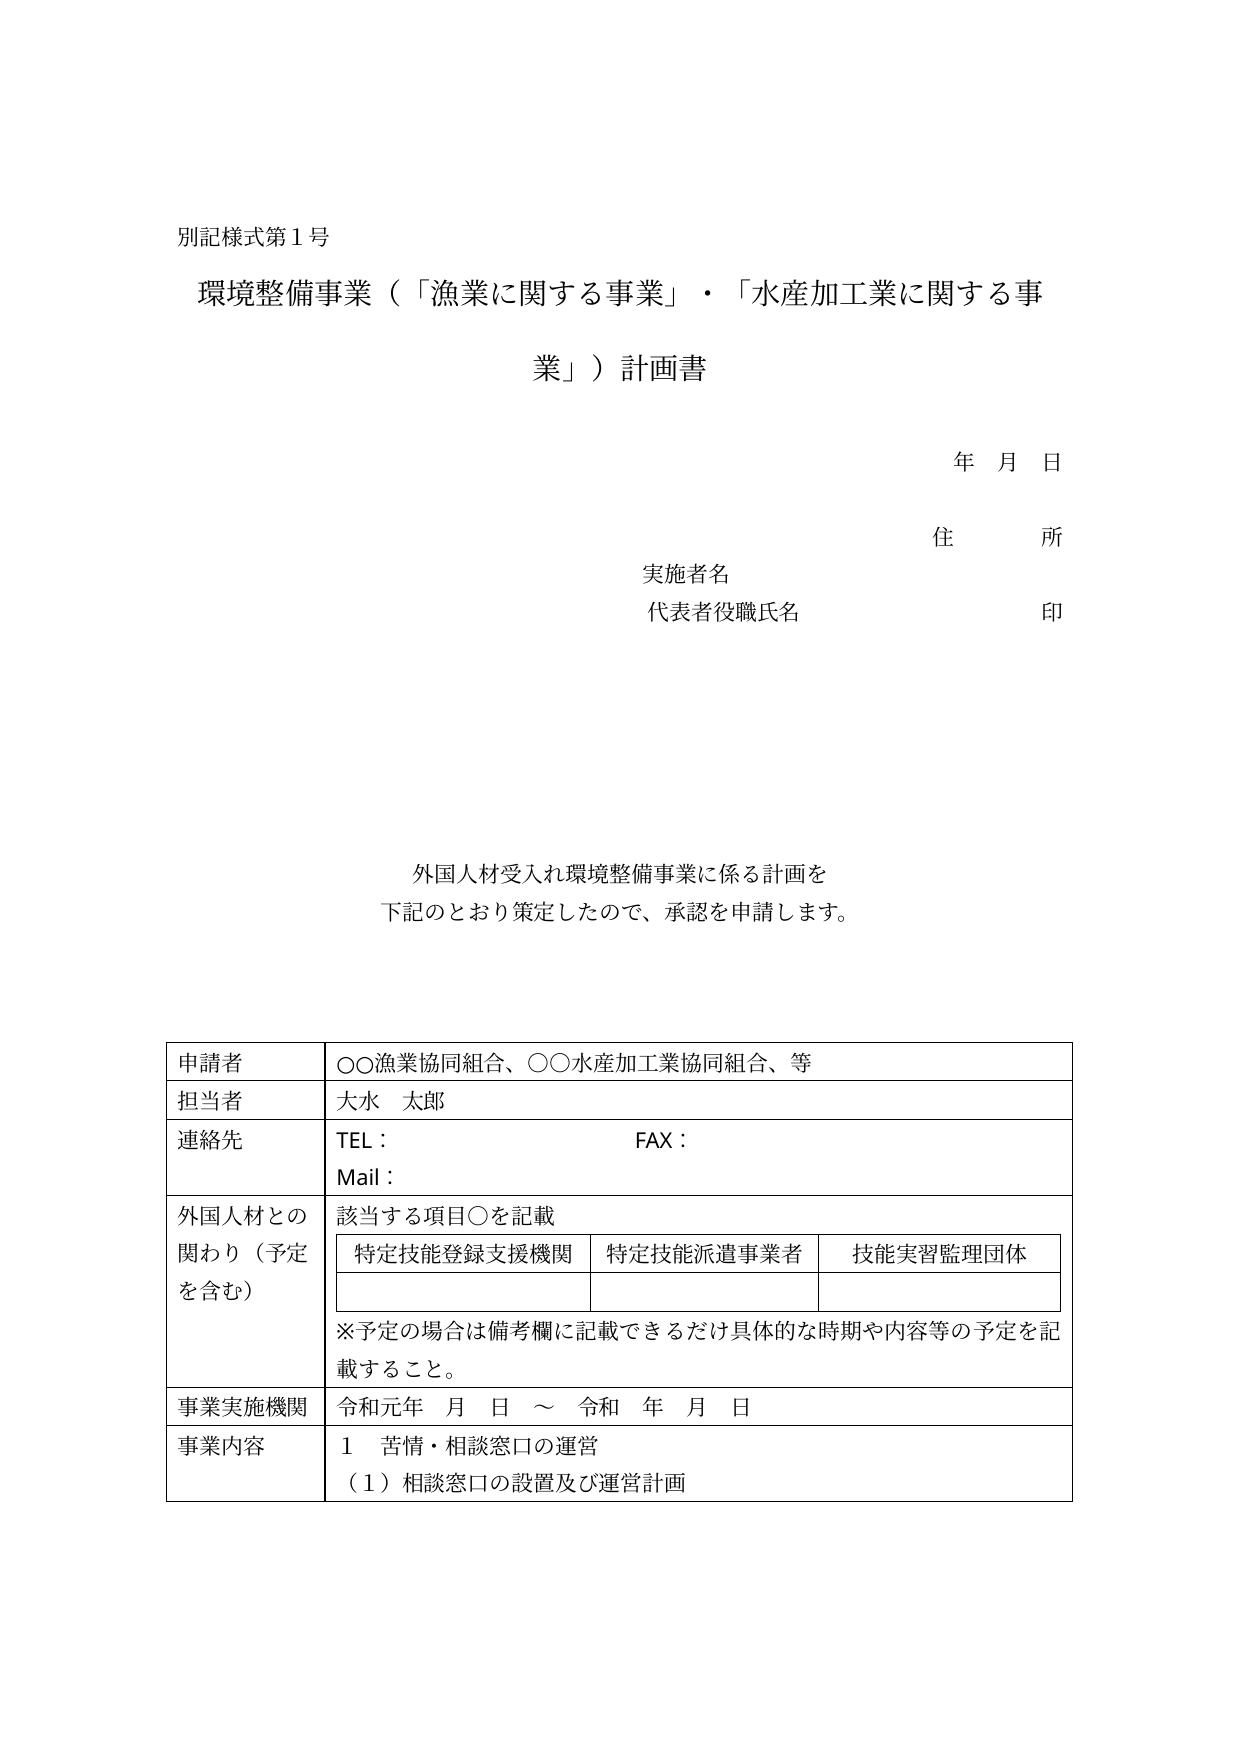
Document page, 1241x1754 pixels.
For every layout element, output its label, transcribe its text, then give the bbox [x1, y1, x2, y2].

table_cell 該当する項目○を記載 ※予定の場合は備考欄に記載できるだけ具体的な時期や内容等の予定を記載すること。 [326, 1196, 1072, 1387]
text 年 月 日 [177, 442, 1063, 479]
table_header 申請者 [167, 1043, 324, 1080]
text 下記のとおり策定したので、承認を申請します。 [177, 892, 1063, 929]
text 環境整備事業（「漁業に関する事業」・「水産加工業に関する事業」）計画書 [177, 254, 1063, 404]
table_cell 外国人材との関わり（予定を含む） [167, 1196, 324, 1387]
table_cell 事業実施機関 [167, 1388, 324, 1425]
table_cell TEL： FAX： Mail： [326, 1120, 1072, 1195]
text 代表者役職氏名 印 [177, 592, 1063, 629]
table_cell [326, 1426, 1072, 1501]
table_header ○○漁業協同組合、○○水産加工業協同組合、等 [326, 1043, 1072, 1080]
table_cell 事業内容 [167, 1426, 324, 1501]
text 外国人材受入れ環境整備事業に係る計画を [177, 854, 1063, 892]
table_cell 連絡先 [167, 1120, 324, 1195]
table_cell 令和元年 月 日 ～ 令和 年 月 日 [326, 1388, 1072, 1425]
text 実施者名 [177, 554, 976, 592]
table_cell 大水 太郎 [326, 1081, 1072, 1119]
table_cell 担当者 [167, 1081, 324, 1119]
text 別記様式第１号 [177, 217, 1063, 254]
text 住 所 [177, 517, 1063, 554]
